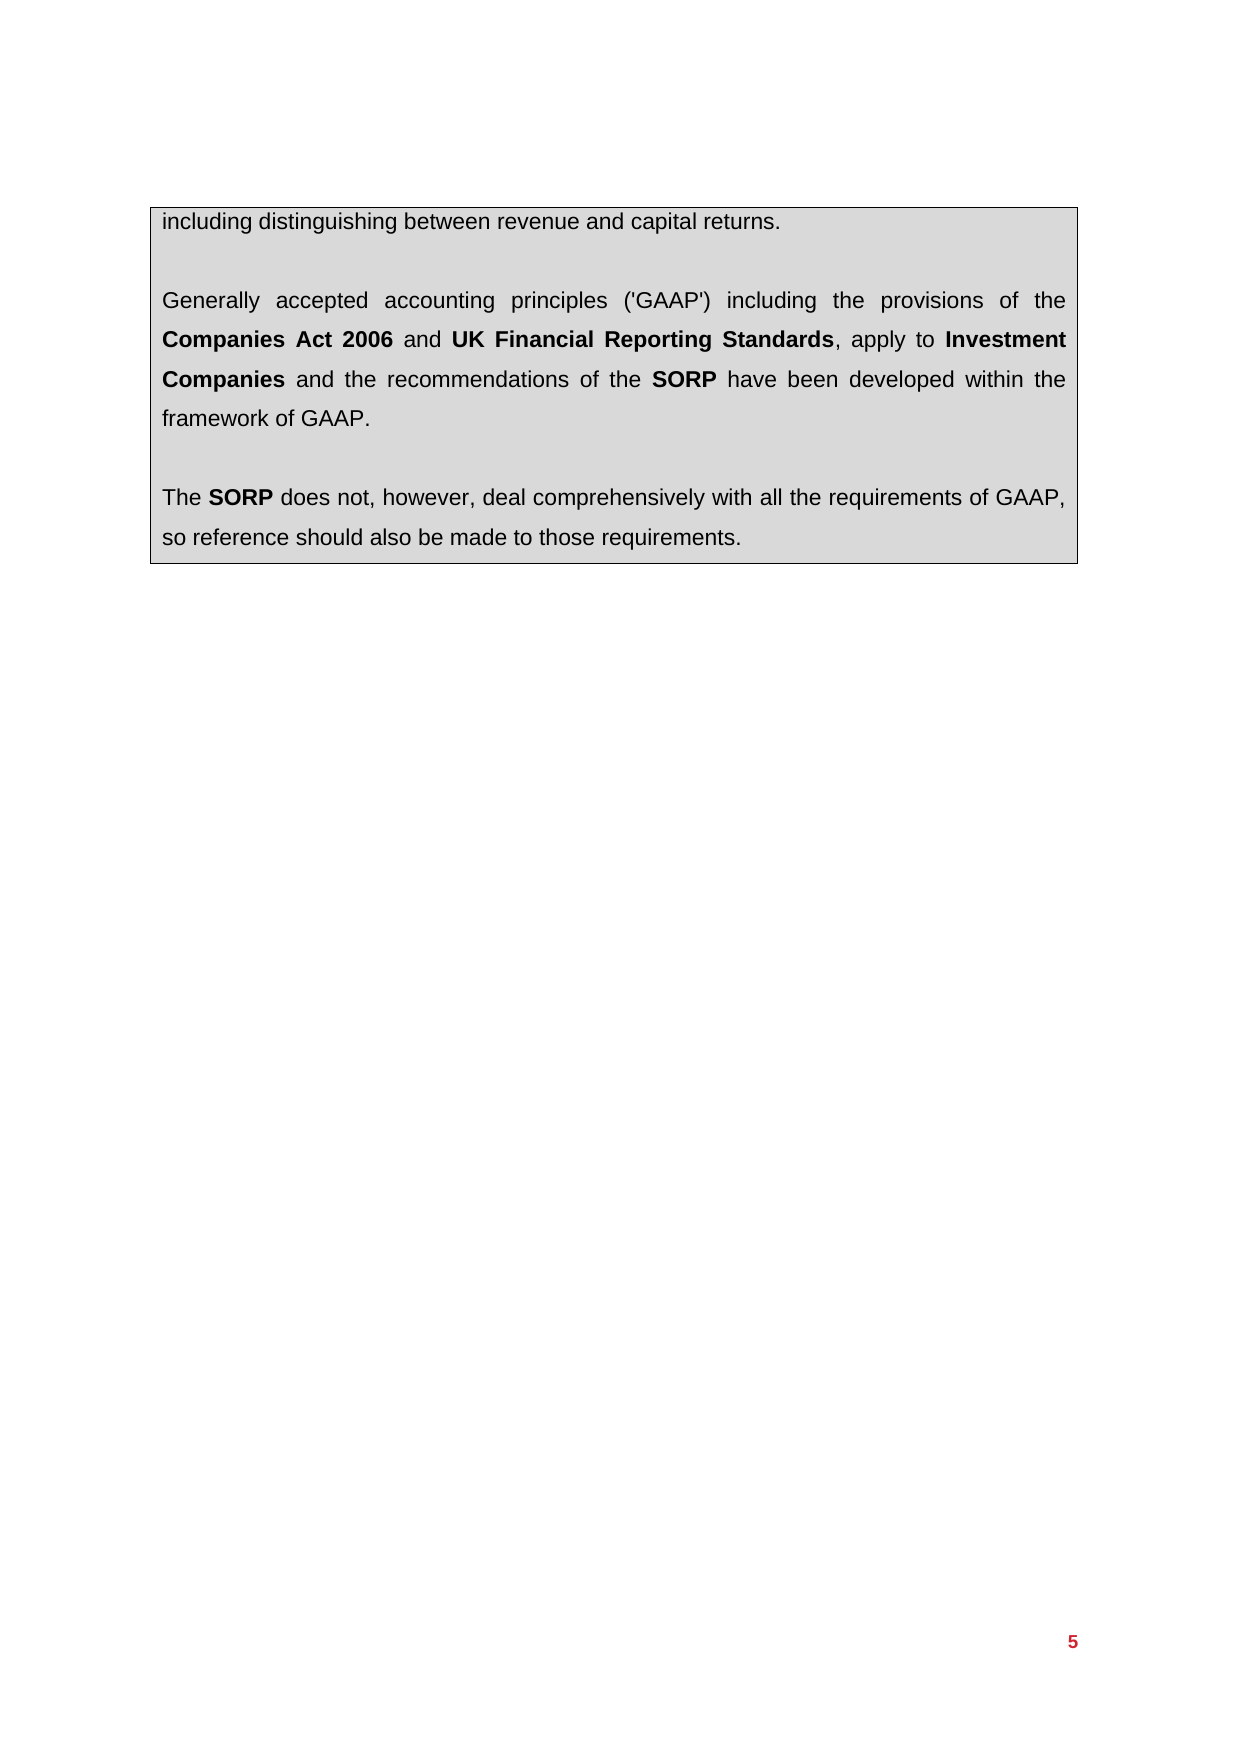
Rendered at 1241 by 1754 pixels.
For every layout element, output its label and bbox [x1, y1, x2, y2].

table_header [151, 208, 1077, 563]
